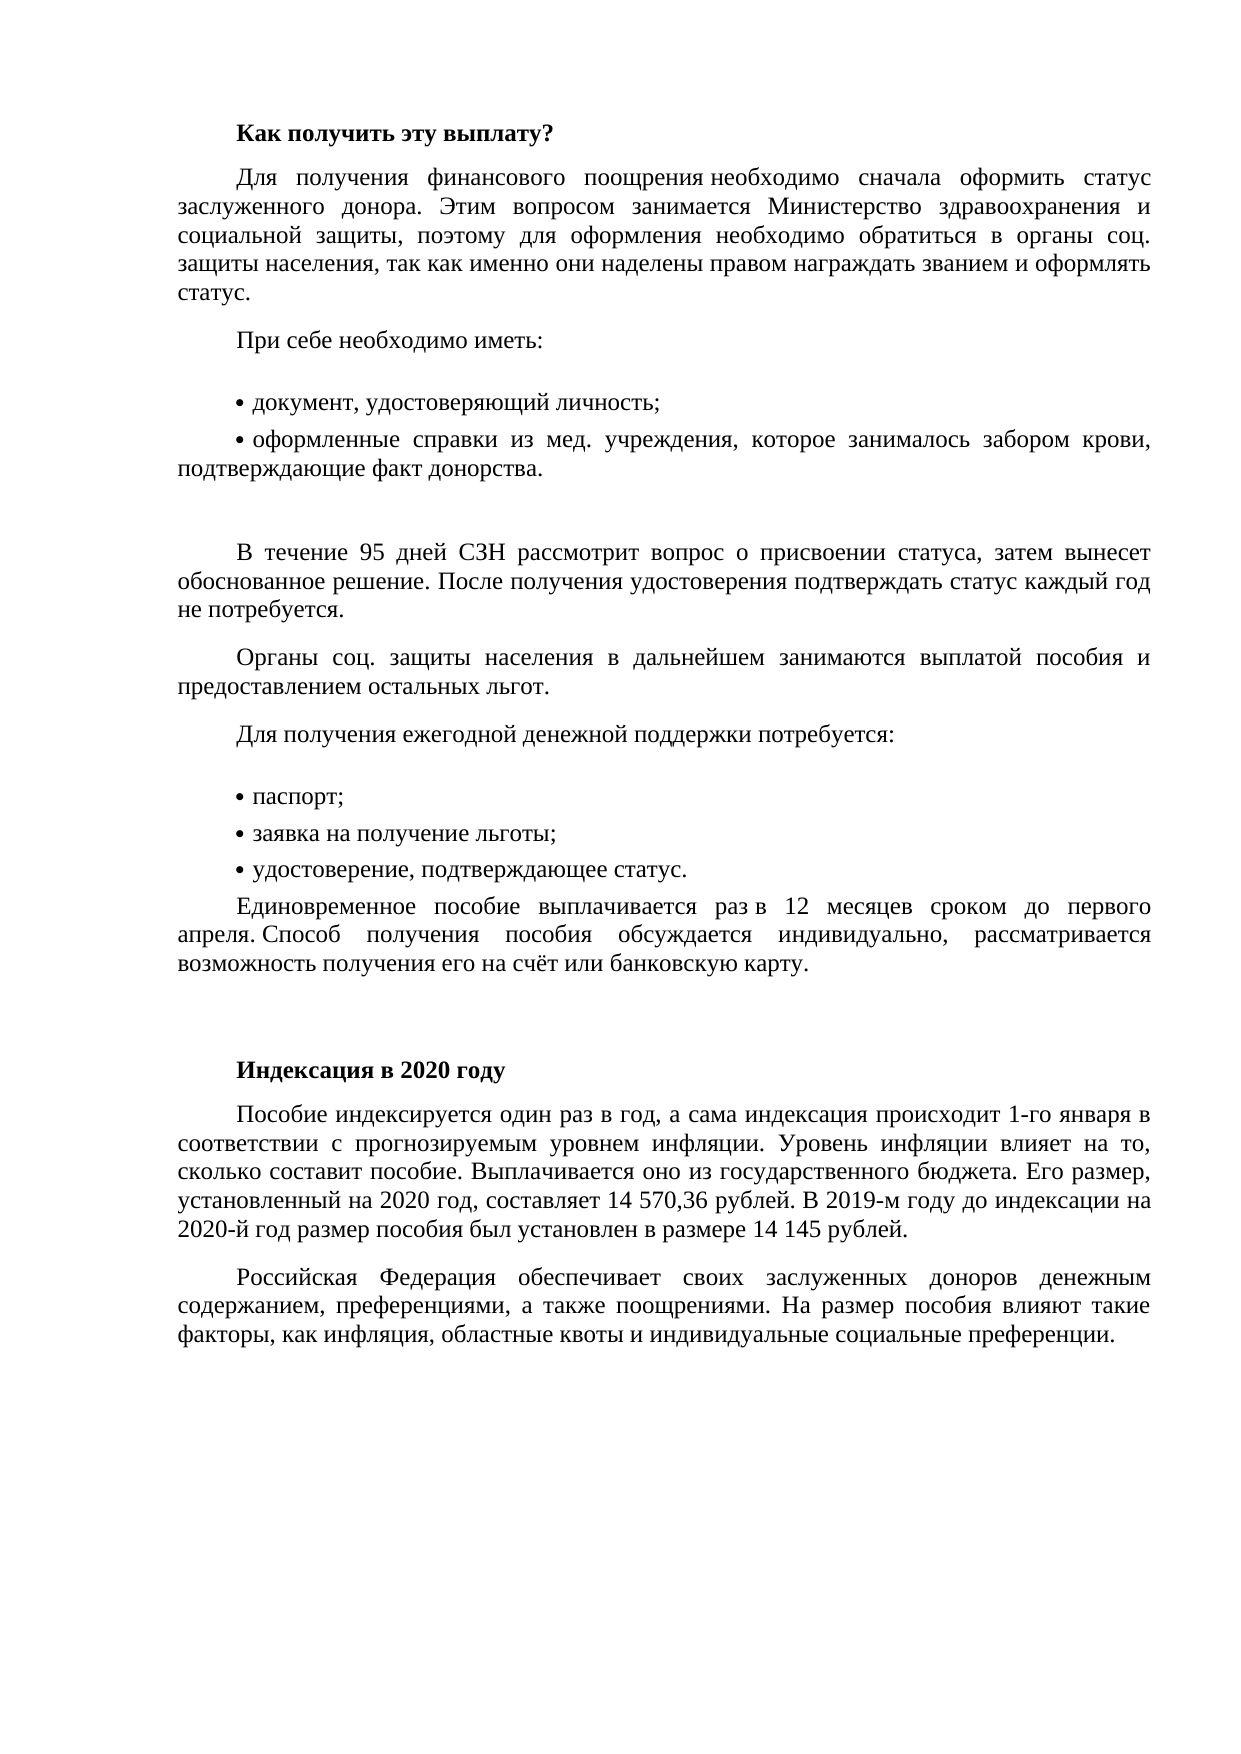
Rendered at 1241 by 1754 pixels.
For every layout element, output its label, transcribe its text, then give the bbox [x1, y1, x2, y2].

list документ, удостоверяющий личность; [177, 387, 1152, 416]
text Для получения ежегодной денежной поддержки потребуется: [177, 719, 1152, 748]
text Для получения финансового поощрения необходимо сначала оформить статус заслуженного донора. Этим вопросом занимается Министерство здравоохранения и социальной защиты, поэтому для оформления необходимо обратиться в органы соц. защиты населения, так как именно они наделены правом награждать званием и оформлять статус. [177, 162, 1152, 306]
list паспорт; [177, 781, 1152, 810]
text Органы соц. защиты населения в дальнейшем занимаются выплатой пособия и предоставлением остальных льгот. [177, 642, 1152, 700]
text Пособие индексируется один раз в год, а сама индексация происходит 1-го января в соответствии с прогнозируемым уровнем инфляции. Уровень инфляции влияет на то, сколько составит пособие. Выплачивается оно из государственного бюджета. Его размер, установленный на 2020 год, составляет 14 570,36 рублей. В 2019-м году до индексации на 2020-й год размер пособия был установлен в размере 14 145 рублей. [177, 1099, 1152, 1243]
text В течение 95 дней СЗН рассмотрит вопрос о присвоении статуса, затем вынесет обоснованное решение. После получения удостоверения подтверждать статус каждый год не потребуется. [177, 537, 1152, 623]
text При себе необходимо иметь: [177, 325, 1152, 354]
subtitle Индексация в 2020 году [177, 1055, 1152, 1083]
text Единовременное пособие выплачивается раз в 12 месяцев сроком до первого апреля. Способ получения пособия обсуждается индивидуально, рассматривается возможность получения его на счёт или банковскую карту. [177, 891, 1152, 977]
list удостоверение, подтверждающее статус. [177, 854, 1152, 883]
text Российская Федерация обеспечивает своих заслуженных доноров денежным содержанием, преференциями, а также поощрениями. На размер пособия влияют такие факторы, как инфляция, областные квоты и индивидуальные социальные преференции. [177, 1262, 1152, 1348]
list оформленные справки из мед. учреждения, которое занималось забором крови, подтверждающие факт донорства. [177, 424, 1152, 481]
subtitle Как получить эту выплату? [177, 118, 1152, 147]
list заявка на получение льготы; [177, 818, 1152, 846]
